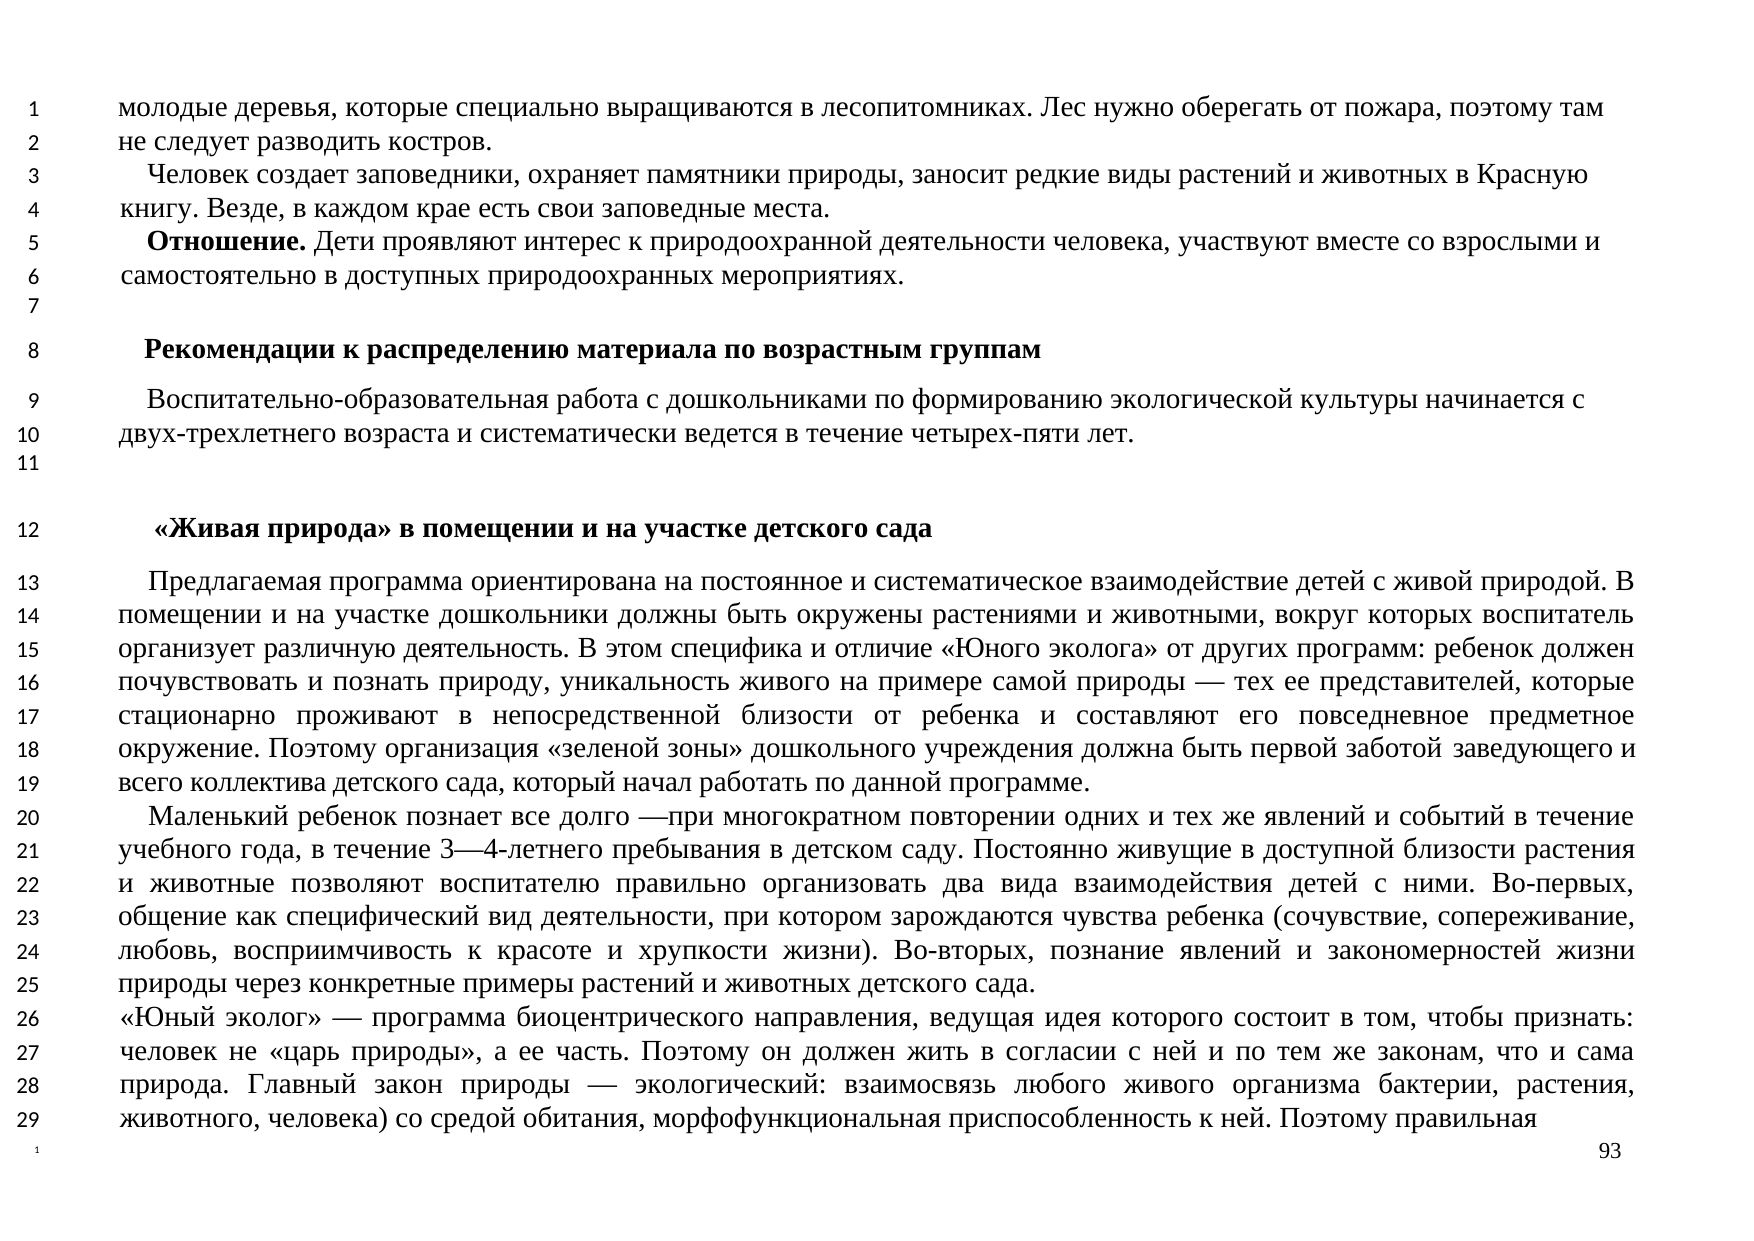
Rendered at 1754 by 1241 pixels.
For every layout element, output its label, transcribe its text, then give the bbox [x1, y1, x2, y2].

text Отношение. Дети проявляют интерес к природоохранной деятельности человека, участвуют вместе со взрослыми и самостоятельно в доступных природоохранных мероприятиях. [120, 223, 1754, 290]
text Маленький ребенок познает все долго —при многократном повторении одних и тех же явлений и событий в течение учебного года, в течение 3—4-летнего пребывания в детском саду. Постоянно живущие в доступной близости растения и животные позволяют воспитателю правильно организовать два вида взаимодействия детей с ними. Во-первых, общение как специфический вид деятельности, при котором зарождаются чувства ребенка (сочувствие, сопереживание, любовь, восприимчивость к красоте и хрупкости жизни). Во-вторых, познание явлений и закономерностей жизни природы через конкретные примеры растений и животных детского сада. [118, 798, 1636, 999]
subtitle «Живая природа» в помещении и на участке детского сада [154, 510, 1754, 544]
text Воспитательно-образовательная работа с дошкольниками по формированию экологической культуры начинается с двух-трехлетнего возраста и систематически ведется в течение четырех-пяти лет. [118, 381, 1635, 448]
text Человек создает заповедники, охраняет памятники природы, заносит редкие виды растений и животных в Красную книгу. Везде, в каждом крае есть свои заповедные места. [120, 156, 1624, 223]
text «Юный эколог» — программа биоцентрического направления, ведущая идея которого состоит в том, чтобы признать: человек не «царь природы», а ее часть. Поэтому он должен жить в согласии с ней и по тем же законам, что и сама природа. Главный закон природы — экологический: взаимосвязь любого живого организма бактерии, растения, животного, человека) со средой обитания, морфофункциональная приспособленность к ней. Поэтому правильная [119, 999, 1636, 1133]
text Предлагаемая программа ориентирована на постоянное и систематическое взаимодействие детей с живой природой. В помещении и на участке дошкольники должны быть окружены растениями и животными, вокруг которых воспитатель организует различную деятельность. В этом специфика и отличие «Юного эколога» от других программ: ребенок должен почувствовать и познать природу, уникальность живого на примере самой природы — тех ее представителей, которые стационарно проживают в непосредственной близости от ребенка и составляют его повседневное предметное окружение. Поэтому организация «зеленой зоны» дошкольного учреждения должна быть первой заботой заведующего и всего коллектива детского сада, который начал работать по данной программе. [118, 563, 1636, 798]
text молодые деревья, которые специально выращиваются в лесопитомниках. Лес нужно оберегать от пожара, поэтому там не следует разводить костров. [118, 89, 1624, 156]
subtitle Рекомендации к распределению материала по возрастным группам [144, 331, 1754, 364]
